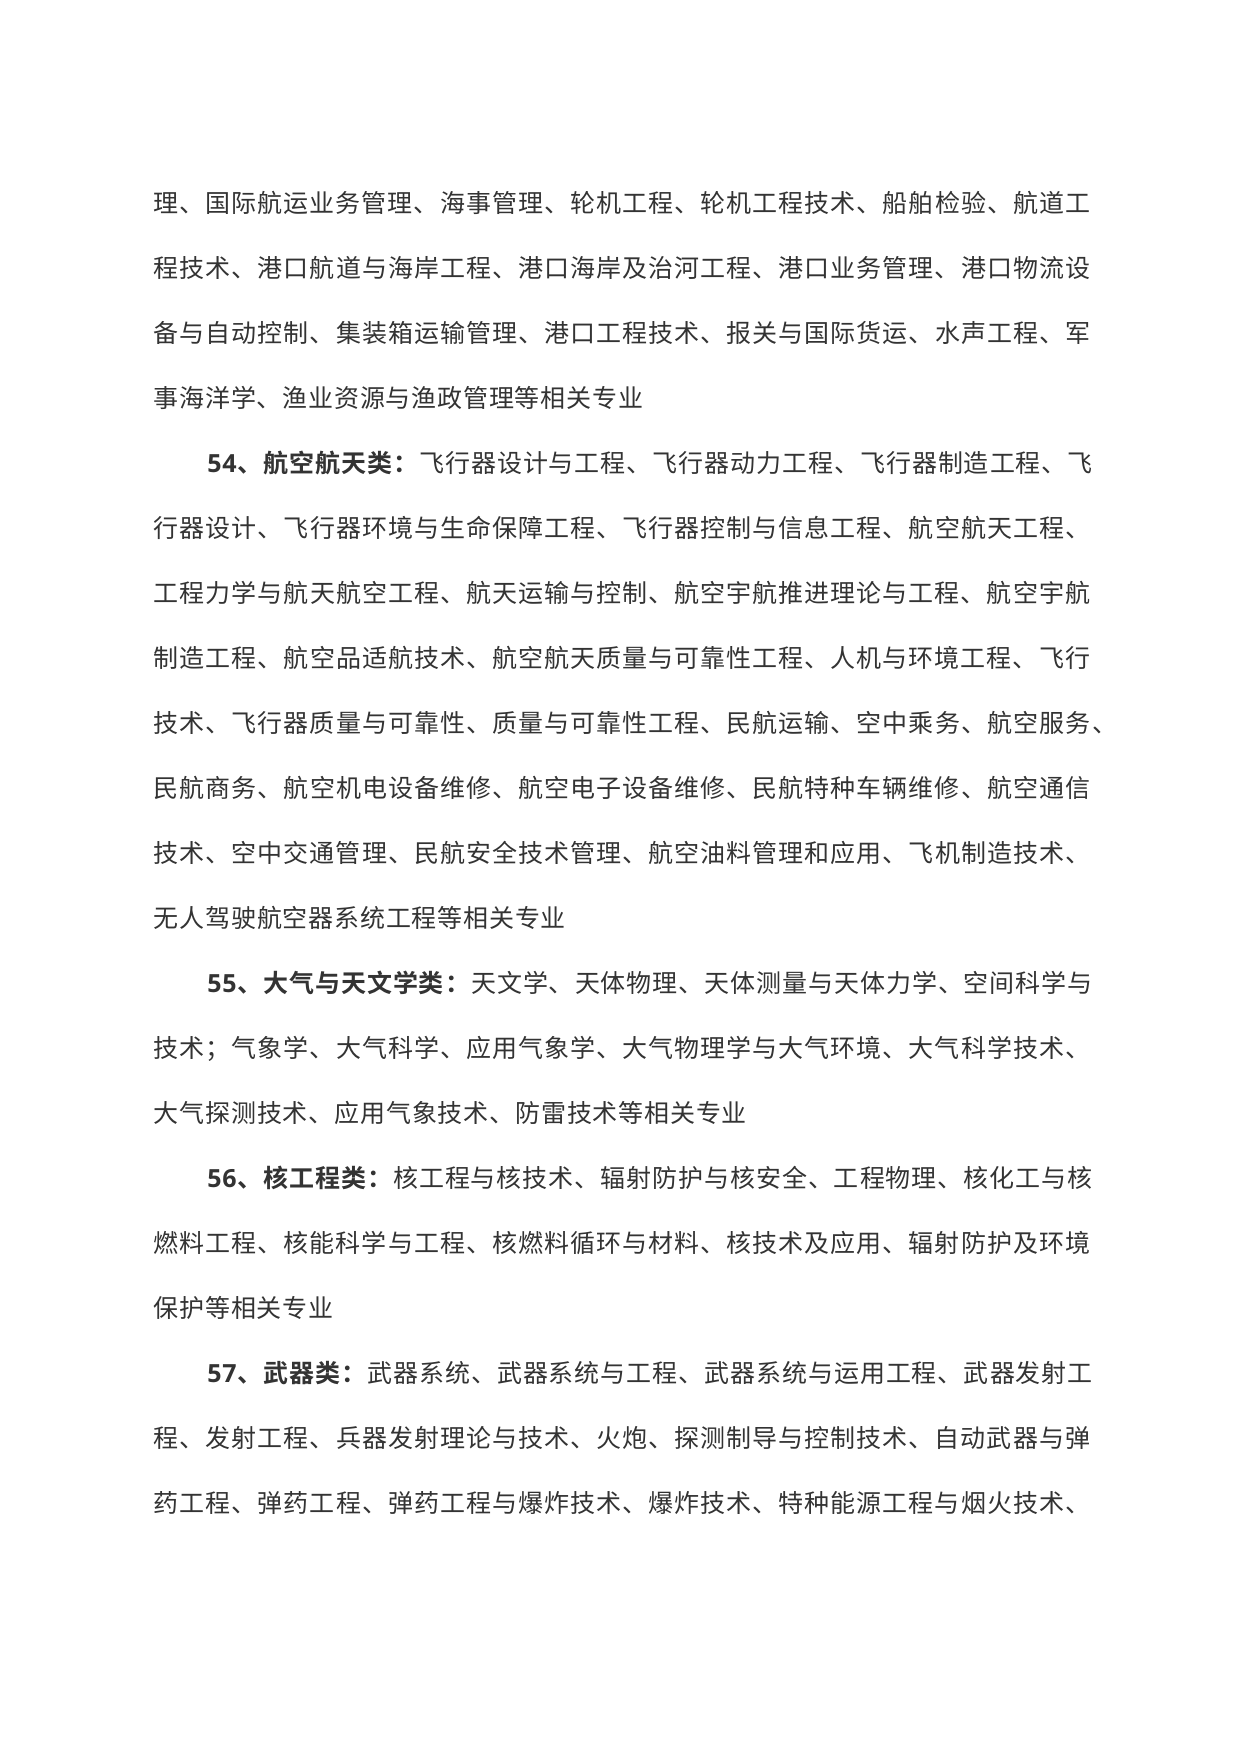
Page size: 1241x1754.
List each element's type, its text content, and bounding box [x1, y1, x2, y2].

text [153, 169, 1093, 429]
text 54、航空航天类：飞行器设计与工程、飞行器动力工程、飞行器制造工程、飞行器设计、飞行器环境与生命保障工程、飞行器控制与信息工程、航空航天工程、工程力学与航天航空工程、航天运输与控制、航空宇航推进理论与工程、航空宇航制造工程、航空品适航技术、航空航天质量与可靠性工程、人机与环境工程、飞行技术、飞行器质量与可靠性、质量与可靠性工程、民航运输、空中乘务、航空服务、民航商务、航空机电设备维修、航空电子设备维修、民航特种车辆维修、航空通信技术、空中交通管理、民航安全技术管理、航空油料管理和应用、飞机制造技术、无人驾驶航空器系统工程等相关专业 [153, 429, 1093, 949]
text 56、核工程类：核工程与核技术、辐射防护与核安全、工程物理、核化工与核燃料工程、核能科学与工程、核燃料循环与材料、核技术及应用、辐射防护及环境保护等相关专业 [153, 1144, 1093, 1339]
text 55、大气与天文学类：天文学、天体物理、天体测量与天体力学、空间科学与技术；气象学、大气科学、应用气象学、大气物理学与大气环境、大气科学技术、大气探测技术、应用气象技术、防雷技术等相关专业 [153, 949, 1093, 1144]
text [153, 1339, 1093, 1534]
